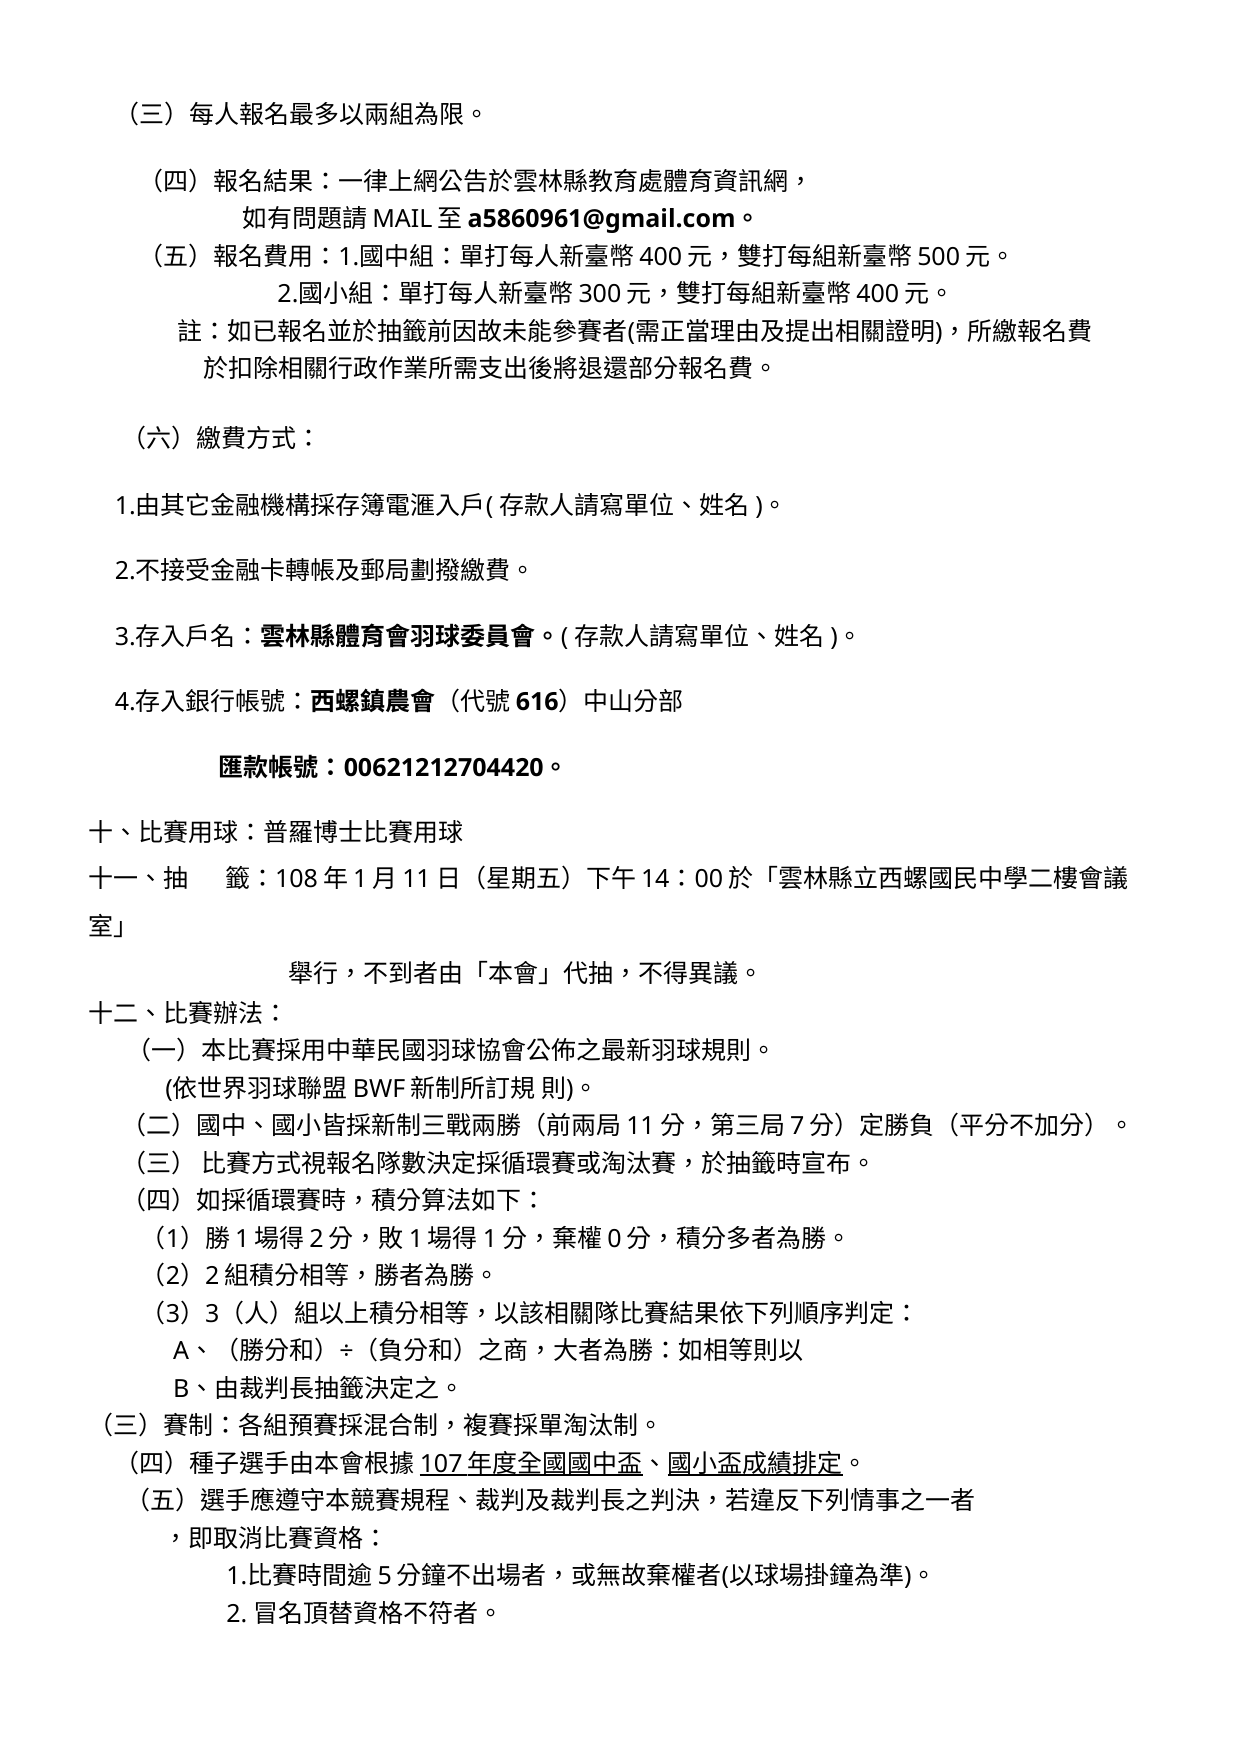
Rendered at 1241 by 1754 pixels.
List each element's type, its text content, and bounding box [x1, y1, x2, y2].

text 舉行，不到者由「本會」代抽，不得異議。 [89, 944, 1152, 992]
text ，即取消比賽資格： [112, 1517, 1152, 1555]
text 匯款帳號：00621212704420。 [89, 747, 1152, 783]
text 註：如已報名並於抽籤前因故未能參賽者(需正當理由及提出相關證明)，所繳報名費 [89, 310, 1152, 348]
text （三）每人報名最多以兩組為限。 [89, 89, 1152, 131]
text （四）報名結果：一律上網公告於雲林縣教育處體育資訊網， [89, 160, 1152, 198]
text （三） 比賽方式視報名隊數決定採循環賽或淘汰賽，於抽籤時宣布。 [89, 1142, 1152, 1180]
text （3）3（人）組以上積分相等，以該相關隊比賽結果依下列順序判定： [89, 1292, 1152, 1330]
text B、由裁判長抽籤決定之。 [89, 1367, 1152, 1405]
text 1.比賽時間逾5分鐘不出場者，或無故棄權者(以球場掛鐘為準)。 [226, 1555, 1152, 1592]
text （五）報名費用：1.國中組：單打每人新臺幣400元，雙打每組新臺幣500元。 [89, 235, 1240, 273]
text 4.存入銀行帳號：西螺鎮農會（代號616）中山分部 [89, 682, 1152, 718]
text 如有問題請MAIL至a5860961@gmail.com。 [89, 198, 1152, 235]
text (依世界羽球聯盟BWF新制所訂規 則)。 [126, 1067, 1152, 1105]
text 十、比賽用球：普羅博士比賽用球 [89, 812, 1152, 849]
text 1.由其它金融機構採存簿電滙入戶( 存款人請寫單位、姓名 )。 [89, 485, 1152, 522]
text （五）選手應遵守本競賽規程、裁判及裁判長之判決，若違反下列情事之一者 [112, 1480, 1152, 1517]
text （六）繳費方式： [89, 414, 1152, 456]
text 十一、抽 籤：108年1月11日（星期五）下午14：00於「雲林縣立西螺國民中學二樓會議室」 [89, 849, 1152, 944]
text （2）2組積分相等，勝者為勝。 [89, 1255, 1152, 1292]
text A、（勝分和）÷（負分和）之商，大者為勝：如相等則以 [89, 1330, 1152, 1367]
text 3.存入戶名：雲林縣體育會羽球委員會。( 存款人請寫單位、姓名 )。 [89, 616, 1152, 652]
text 於扣除相關行政作業所需支出後將退還部分報名費。 [89, 348, 1152, 385]
text （四）種子選手由本會根據107年度全國國中盃、國小盃成績排定。 [89, 1442, 1152, 1480]
text （四）如採循環賽時，積分算法如下： [89, 1180, 1152, 1217]
text （1）勝1場得2分，敗1場得1分，棄權0分，積分多者為勝。 [89, 1217, 1152, 1255]
text 2. 冒名頂替資格不符者。 [226, 1592, 1152, 1630]
text （三）賽制：各組預賽採混合制，複賽採單淘汰制。 [89, 1405, 1152, 1442]
text 2.國小組：單打每人新臺幣300元，雙打每組新臺幣400元。 [89, 273, 1240, 310]
text （二）國中、國小皆採新制三戰兩勝（前兩局11分，第三局7分）定勝負（平分不加分）。 [89, 1105, 1152, 1142]
text 2.不接受金融卡轉帳及郵局劃撥繳費。 [89, 551, 1152, 587]
text （一）本比賽採用中華民國羽球協會公佈之最新羽球規則。 [126, 1030, 1152, 1067]
text 十二、比賽辦法： [89, 992, 1152, 1030]
